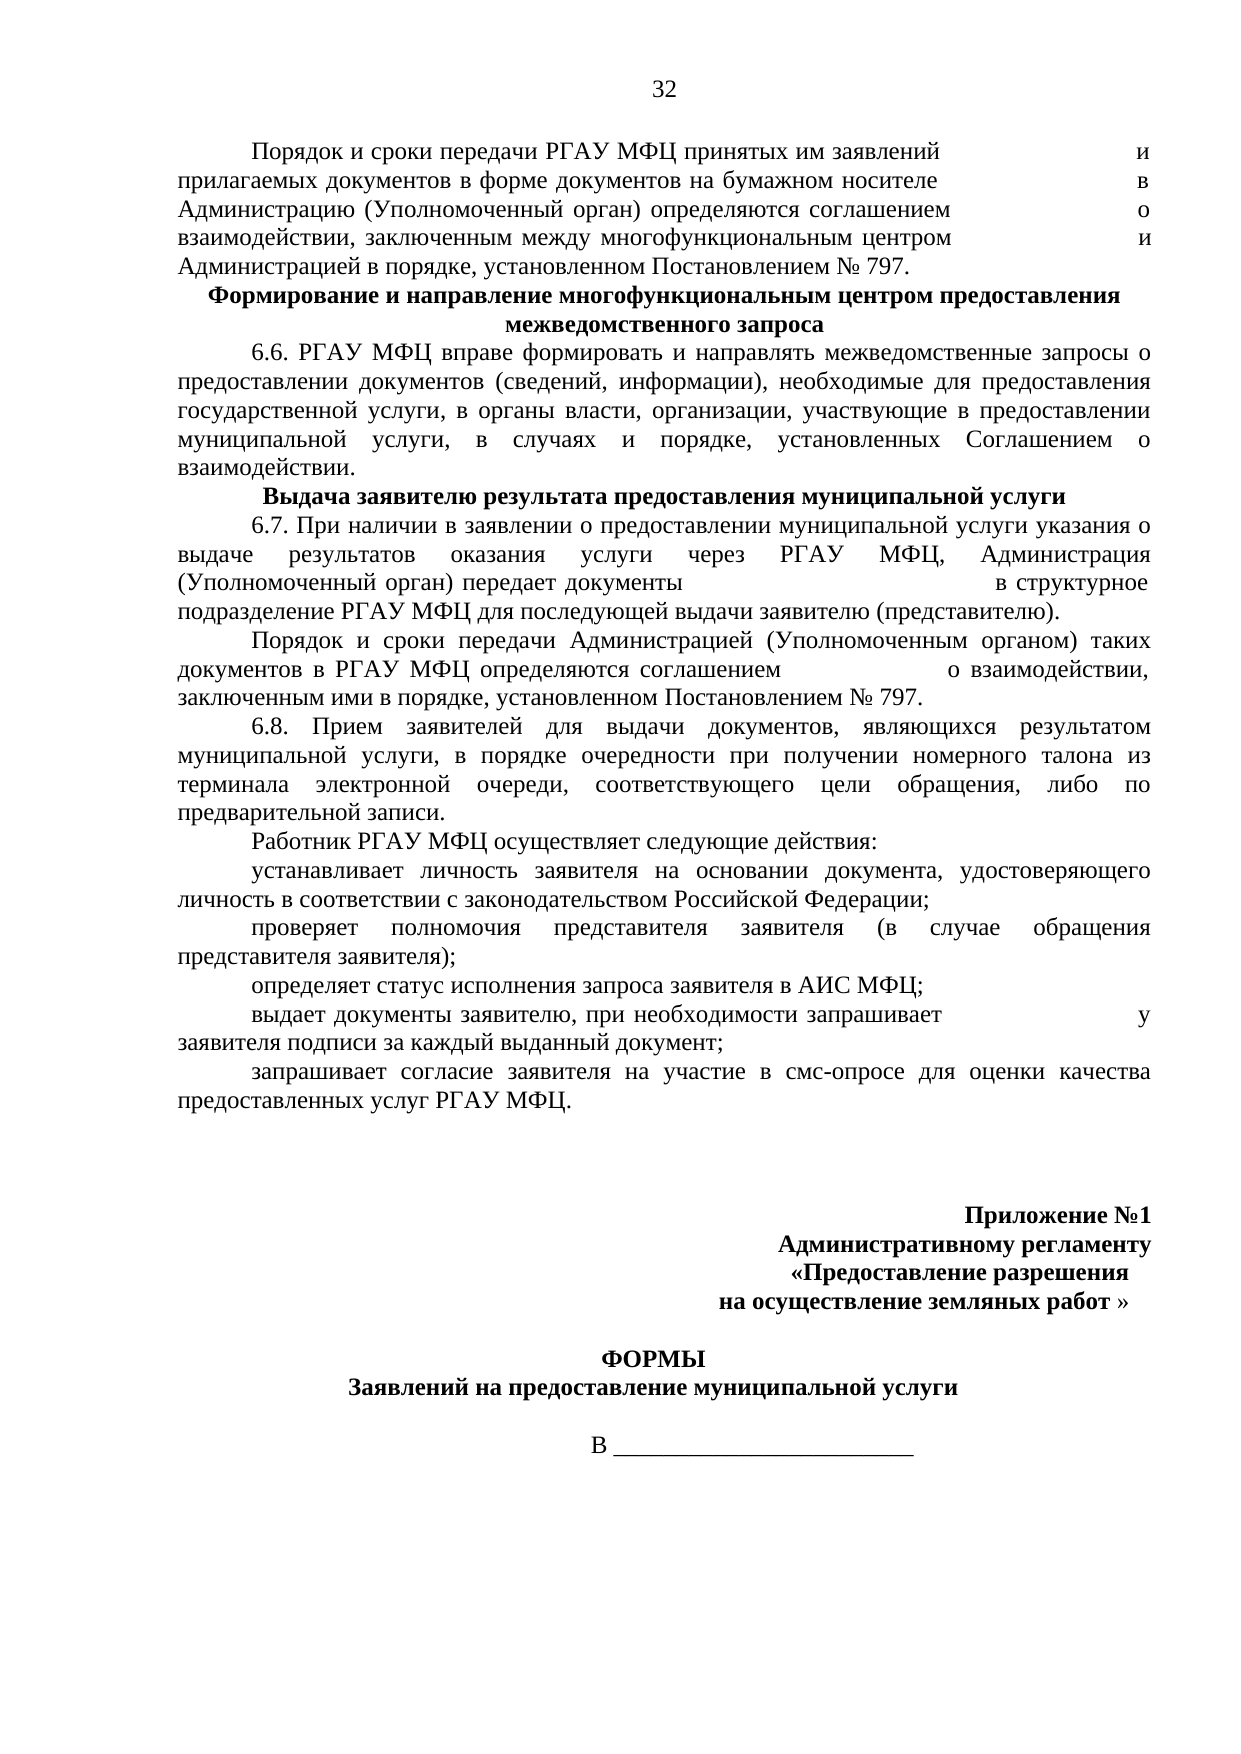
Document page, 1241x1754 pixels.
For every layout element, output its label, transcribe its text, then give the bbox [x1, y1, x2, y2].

text определяет статус исполнения запроса заявителя в АИС МФЦ; [177, 970, 1152, 999]
text Работник РГАУ МФЦ осуществляет следующие действия: [177, 826, 1152, 855]
text Выдача заявителю результата предоставления муниципальной услуги [177, 481, 1152, 510]
text Формирование и направление многофункциональным центром предоставления межведомственного запроса [177, 280, 1152, 337]
text выдает документы заявителю, при необходимости запрашивает у заявителя подписи за каждый выданный документ; [177, 999, 1152, 1056]
text проверяет полномочия представителя заявителя (в случае обращения представителя заявителя); [177, 912, 1152, 970]
text Приложение №1 [177, 1200, 1152, 1229]
text 6.8. Прием заявителей для выдачи документов, являющихся результатом муниципальной услуги, в порядке очередности при получении номерного талона из терминала электронной очереди, соответствующего цели обращения, либо по предварительной записи. [177, 711, 1152, 826]
text 6.6. РГАУ МФЦ вправе формировать и направлять межведомственные запросы о предоставлении документов (сведений, информации), необходимые для предоставления государственной услуги, в органы власти, организации, участвующие в предоставлении муниципальной услуги, в случаях и порядке, установленных Соглашением о взаимодействии. [177, 337, 1152, 481]
text Порядок и сроки передачи Администрацией (Уполномоченным органом) таких документов в РГАУ МФЦ определяются соглашением о взаимодействии, заключенным ими в порядке, установленном Постановлением № 797. [177, 625, 1152, 711]
text Административному регламенту [177, 1229, 1152, 1257]
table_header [166, 1258, 1140, 1459]
text 6.7. При наличии в заявлении о предоставлении муниципальной услуги указания о выдаче результатов оказания услуги через РГАУ МФЦ, Администрация (Уполномоченный орган) передает документы в структурное подразделение РГАУ МФЦ для последующей выдачи заявителю (представителю). [177, 510, 1152, 625]
text запрашивает согласие заявителя на участие в смс-опросе для оценки качества предоставленных услуг РГАУ МФЦ. [177, 1056, 1152, 1114]
text Порядок и сроки передачи РГАУ МФЦ принятых им заявлений и прилагаемых документов в форме документов на бумажном носителе в Администрацию (Уполномоченный орган) определяются соглашением о взаимодействии, заключенным между многофункциональным центром и Администрацией в порядке, установленном Постановлением № 797. [177, 136, 1152, 280]
text устанавливает личность заявителя на основании документа, удостоверяющего личность в соответствии с законодательством Российской Федерации; [177, 855, 1152, 912]
